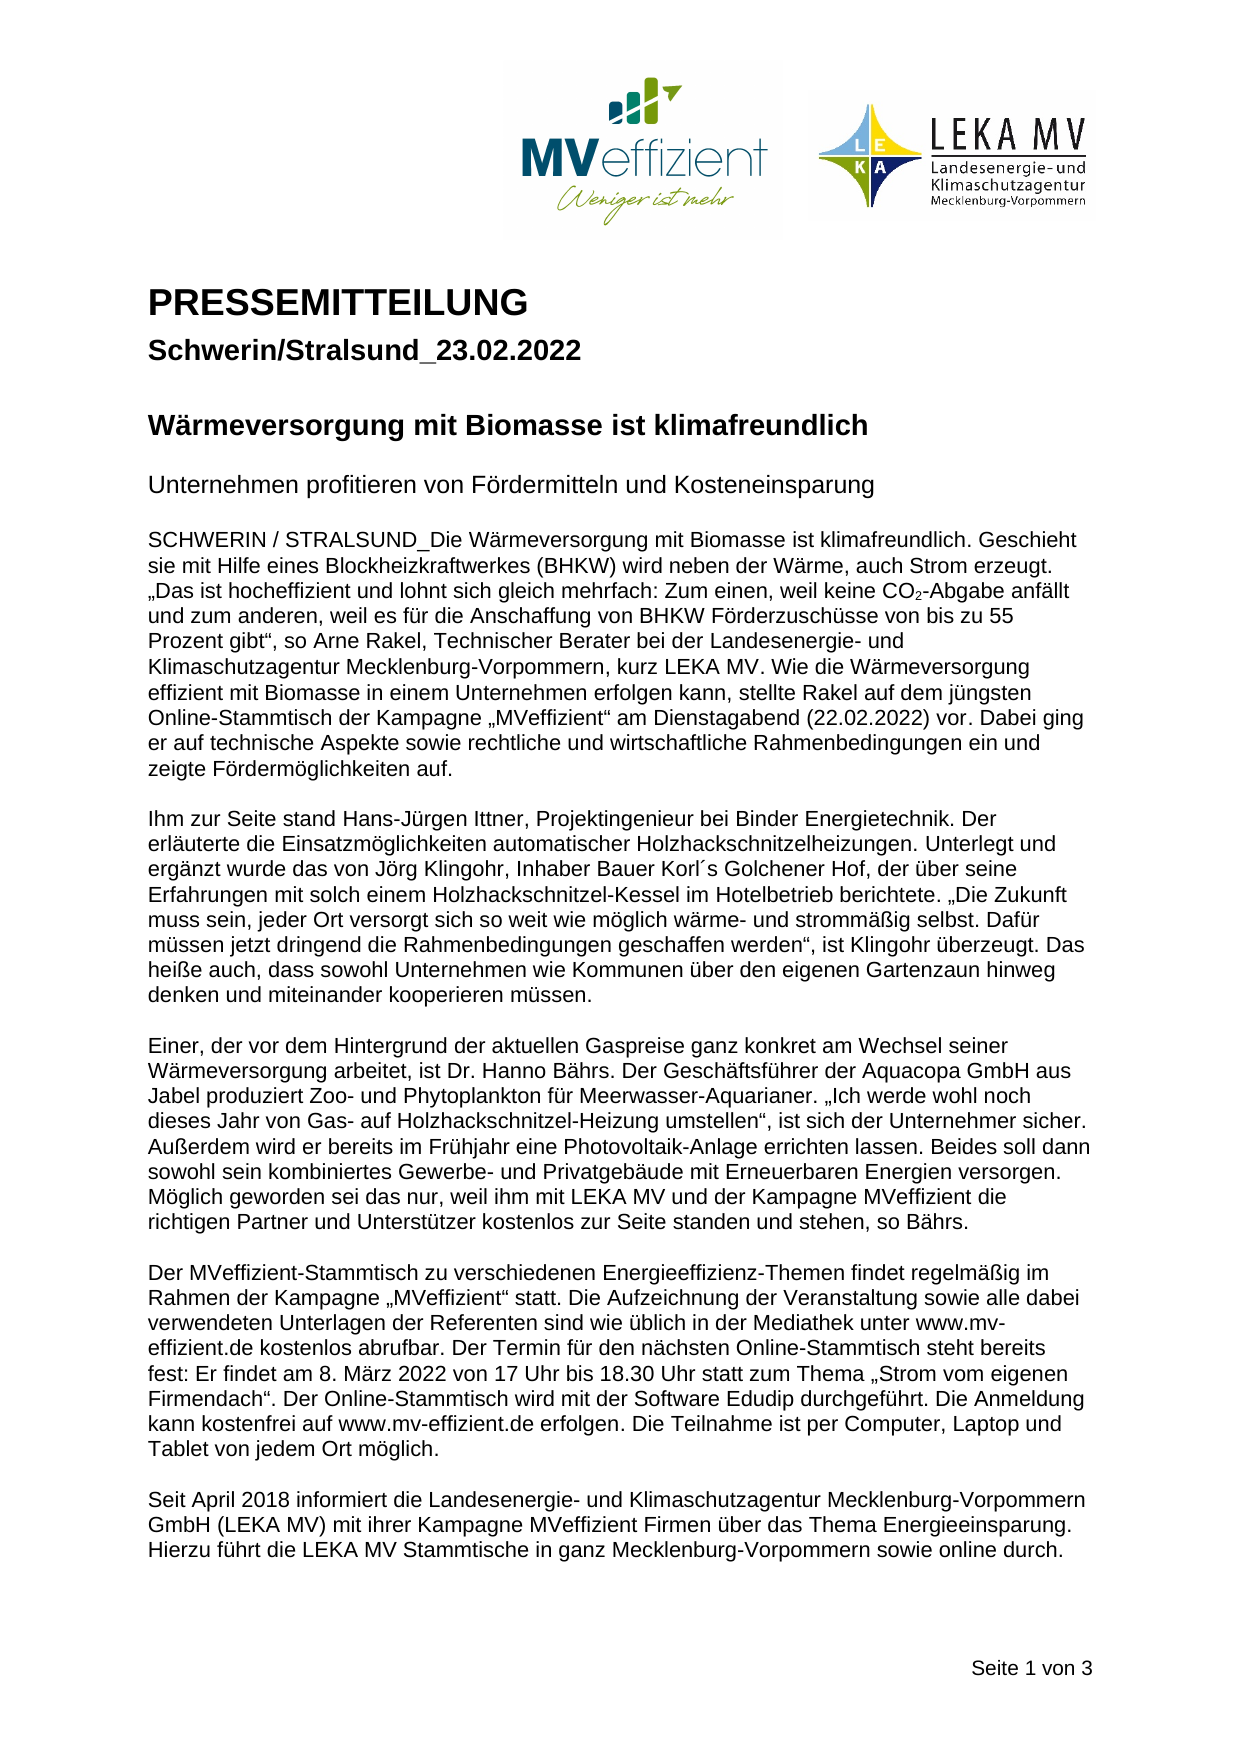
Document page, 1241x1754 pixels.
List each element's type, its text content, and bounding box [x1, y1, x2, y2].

picture [807, 90, 1097, 221]
text Schwerin/Stralsund_23.02.2022 [148, 333, 1093, 367]
text Der MVeffizient-Stammtisch zu verschiedenen Energieeffizienz-Themen findet regelmäßig im Rahmen der Kampagne „MVeffizient“ statt. Die Aufzeichnung der Veranstaltung sowie alle dabei verwendeten Unterlagen der Referenten sind wie üblich in der Mediathek unter www.mv-effizient.de kostenlos abrufbar. Der Termin für den nächsten Online-Stammtisch steht bereits fest: Er findet am 8. März 2022 von 17 Uhr bis 18.30 Uhr statt zum Thema „Strom vom eigenen Firmendach“. Der Online-Stammtisch wird mit der Software Edudip durchgeführt. Die Anmeldung kann kostenfrei auf www.mv-effizient.de erfolgen. Die Teilnahme ist per Computer, Laptop und Tablet von jedem Ort möglich. [148, 1259, 1093, 1461]
text PRESSEMITTEILUNG [148, 281, 1093, 324]
text SCHWERIN / STRALSUND_Die Wärmeversorgung mit Biomasse ist klimafreundlich. Geschieht sie mit Hilfe eines Blockheizkraftwerkes (BHKW) wird neben der Wärme, auch Strom erzeugt. „Das ist hocheffizient und lohnt sich gleich mehrfach: Zum einen, weil keine CO2-Abgabe anfällt und zum anderen, weil es für die Anschaffung von BHKW Förderzuschüsse von bis zu 55 Prozent gibt“, so Arne Rakel, Technischer Berater bei der Landesenergie- und Klimaschutzagentur Mecklenburg-Vorpommern, kurz LEKA MV. Wie die Wärmeversorgung effizient mit Biomasse in einem Unternehmen erfolgen kann, stellte Rakel auf dem jüngsten Online-Stammtisch der Kampagne „MVeffizient“ am Dienstagabend (22.02.2022) vor. Dabei ging er auf technische Aspekte sowie rechtliche und wirtschaftliche Rahmenbedingungen ein und zeigte Fördermöglichkeiten auf. [148, 527, 1093, 781]
text Unternehmen profitieren von Fördermitteln und Kosteneinsparung [148, 470, 1093, 499]
text Einer, der vor dem Hintergrund der aktuellen Gaspreise ganz konkret am Wechsel seiner Wärmeversorgung arbeitet, ist Dr. Hanno Bährs. Der Geschäftsführer der Aquacopa GmbH aus Jabel produziert Zoo- und Phytoplankton für Meerwasser-Aquarianer. „Ich werde wohl noch dieses Jahr von Gas- auf Holzhackschnitzel-Heizung umstellen“, ist sich der Unternehmer sicher. Außerdem wird er bereits im Frühjahr eine Photovoltaik-Anlage errichten lassen. Beides soll dann sowohl sein kombiniertes Gewerbe- und Privatgebäude mit Erneuerbaren Energien versorgen. Möglich geworden sei das nur, weil ihm mit LEKA MV und der Kampagne MVeffizient die richtigen Partner und Unterstützer kostenlos zur Seite standen und stehen, so Bährs. [148, 1033, 1093, 1234]
text Seit April 2018 informiert die Landesenergie- und Klimaschutzagentur Mecklenburg-Vorpommern GmbH (LEKA MV) mit ihrer Kampagne MVeffizient Firmen über das Thema Energieeinsparung. Hierzu führt die LEKA MV Stammtische in ganz Mecklenburg-Vorpommern sowie online durch. [148, 1486, 1093, 1562]
picture [503, 60, 784, 240]
text Ihm zur Seite stand Hans-Jürgen Ittner, Projektingenieur bei Binder Energietechnik. Der erläuterte die Einsatzmöglichkeiten automatischer Holzhackschnitzelheizungen. Unterlegt und ergänzt wurde das von Jörg Klingohr, Inhaber Bauer Korl´s Golchener Hof, der über seine Erfahrungen mit solch einem Holzhackschnitzel-Kessel im Hotelbetrieb berichtete. „Die Zukunft muss sein, jeder Ort versorgt sich so weit wie möglich wärme- und strommäßig selbst. Dafür müssen jetzt dringend die Rahmenbedingungen geschaffen werden“, ist Klingohr überzeugt. Das heiße auch, dass sowohl Unternehmen wie Kommunen über den eigenen Gartenzaun hinweg denken und miteinander kooperieren müssen. [148, 806, 1093, 1007]
text Wärmeversorgung mit Biomasse ist klimafreundlich [148, 408, 1093, 441]
